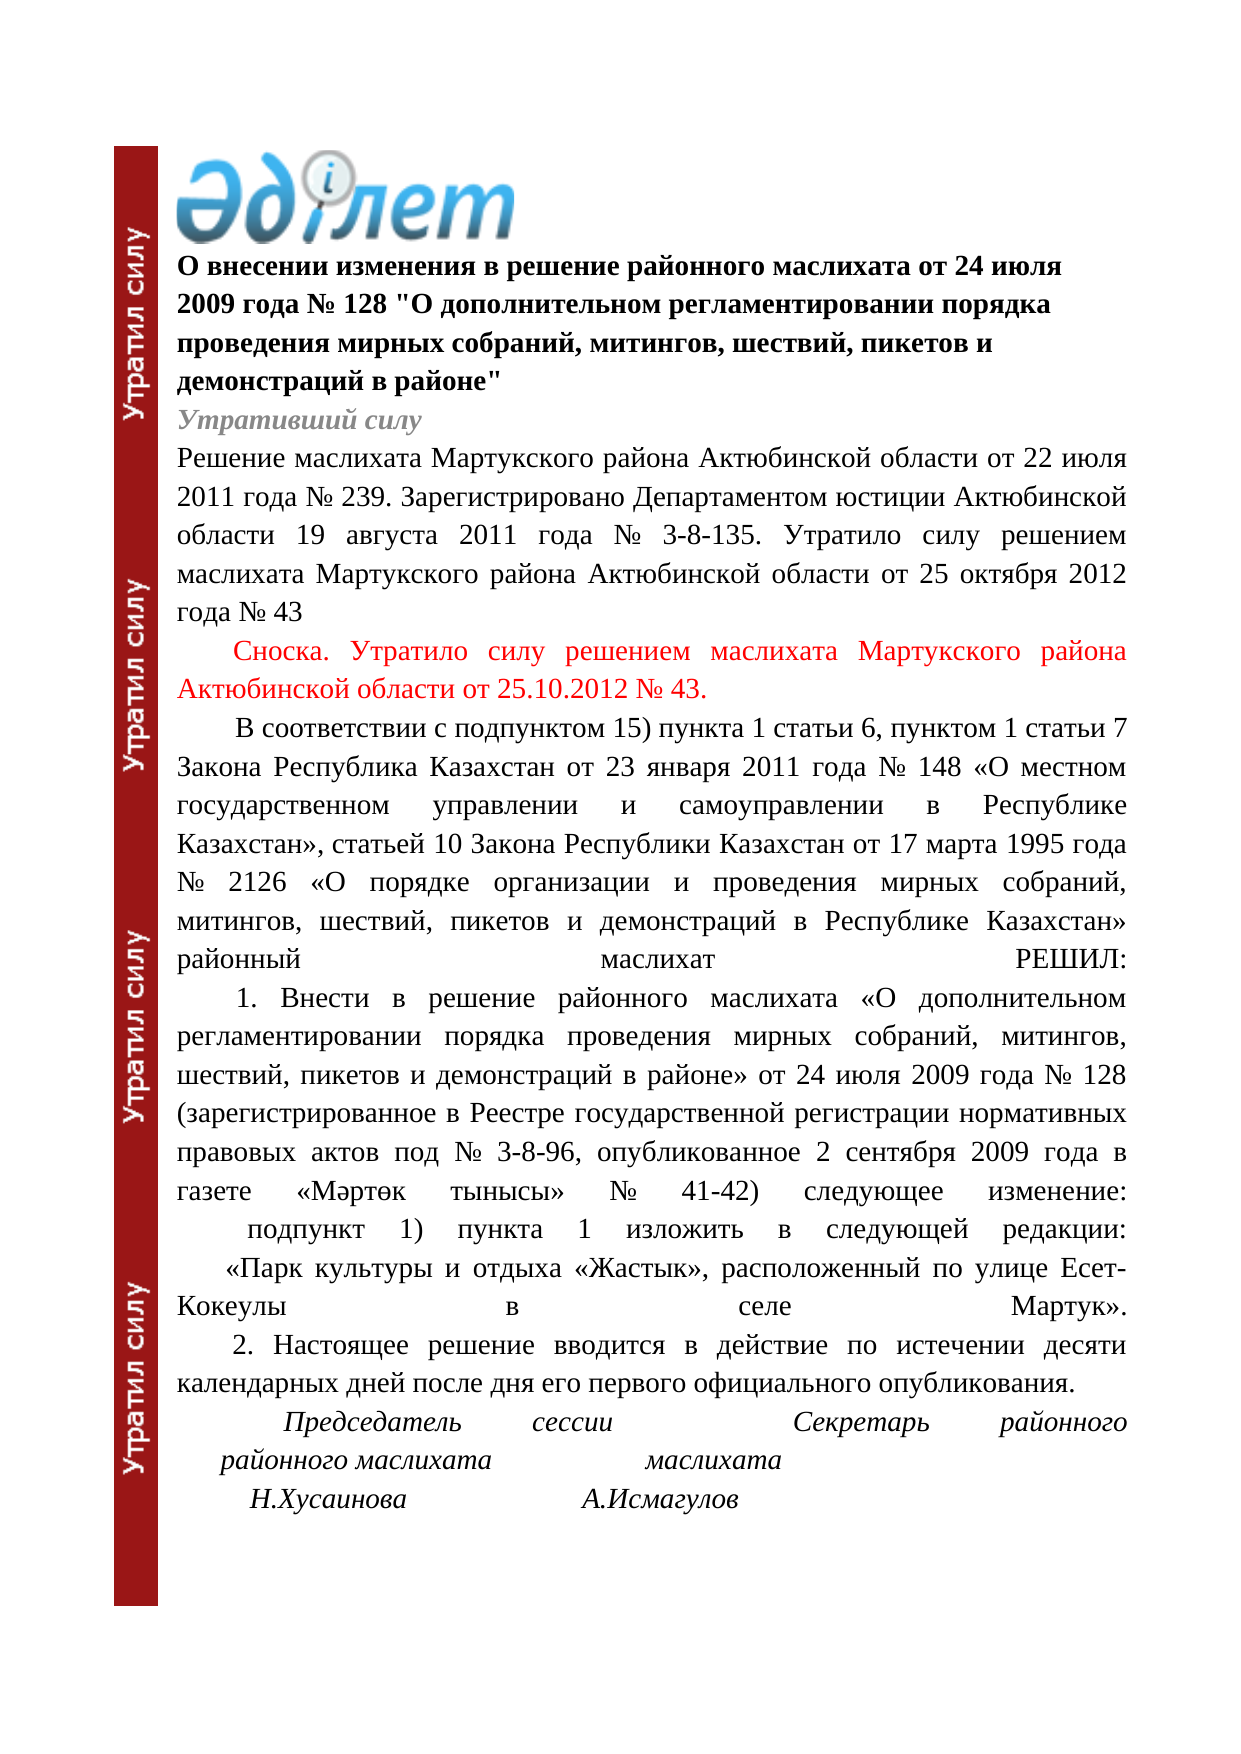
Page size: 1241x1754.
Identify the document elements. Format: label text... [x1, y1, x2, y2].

text Сноска. Утратило силу решением маслихата Мартукского района Актюбинской области от 25.10.2012 № 43. [112, 633, 1128, 705]
text В соответствии с подпунктом 15) пункта 1 статьи 6, пунктом 1 статьи 7 Закона Республика Казахстан от 23 января 2011 года № 148 «О местном государственном управлении и самоуправлении в Республике Казахстан», статьей 10 Закона Республики Казахстан от 17 марта 1995 года № 2126 «О порядке организации и проведения мирных собраний, митингов, шествий, пикетов и демонстраций в Республике Казахстан» районный маслихат РЕШИЛ: 1. Внести в решение районного маслихата «О дополнительном регламентировании порядка проведения мирных собраний, митингов, шествий, пикетов и демонстраций в районе» от 24 июля 2009 года № 128 (зарегистрированное в Реестре государственной регистрации нормативных правовых актов под № 3-8-96, опубликованное 2 сентября 2009 года в газете «Мәртөк тынысы» № 41-42) следующее изменение: подпункт 1) пункта 1 изложить в следующей редакции: «Парк культуры и отдыха «Жастык», расположенный по улице Есет-Кокеулы в селе Мартук». 2. Настоящее решение вводится в действие по истечении десяти календарных дней после дня его первого официального опубликования. [112, 710, 1128, 1399]
picture [114, 705, 158, 710]
picture [114, 1399, 158, 1404]
text Решение маслихата Мартукского района Актюбинской области от 22 июля 2011 года № 239. Зарегистрировано Департаментом юстиции Актюбинской области 19 августа 2011 года № 3-8-135. Утратило силу решением маслихата Мартукского района Актюбинской области от 25 октября 2012 года № 43 [112, 440, 1128, 628]
picture [114, 628, 158, 633]
picture [114, 435, 158, 440]
picture [114, 146, 158, 248]
text Председатель сессии Секретарь районного районного маслихата маслихата [112, 1404, 1128, 1476]
text Утративший силу [112, 402, 1128, 435]
picture [114, 1476, 158, 1481]
picture [176, 150, 515, 244]
picture [114, 1514, 158, 1606]
picture [114, 397, 158, 402]
text Н.Хусаинова А.Исмагулов [112, 1481, 1128, 1514]
text О внесении изменения в решение районного маслихата от 24 июля 2009 года № 128 "О дополнительном регламентировании порядка проведения мирных собраний, митингов, шествий, пикетов и демонстраций в районе" [112, 248, 1128, 397]
